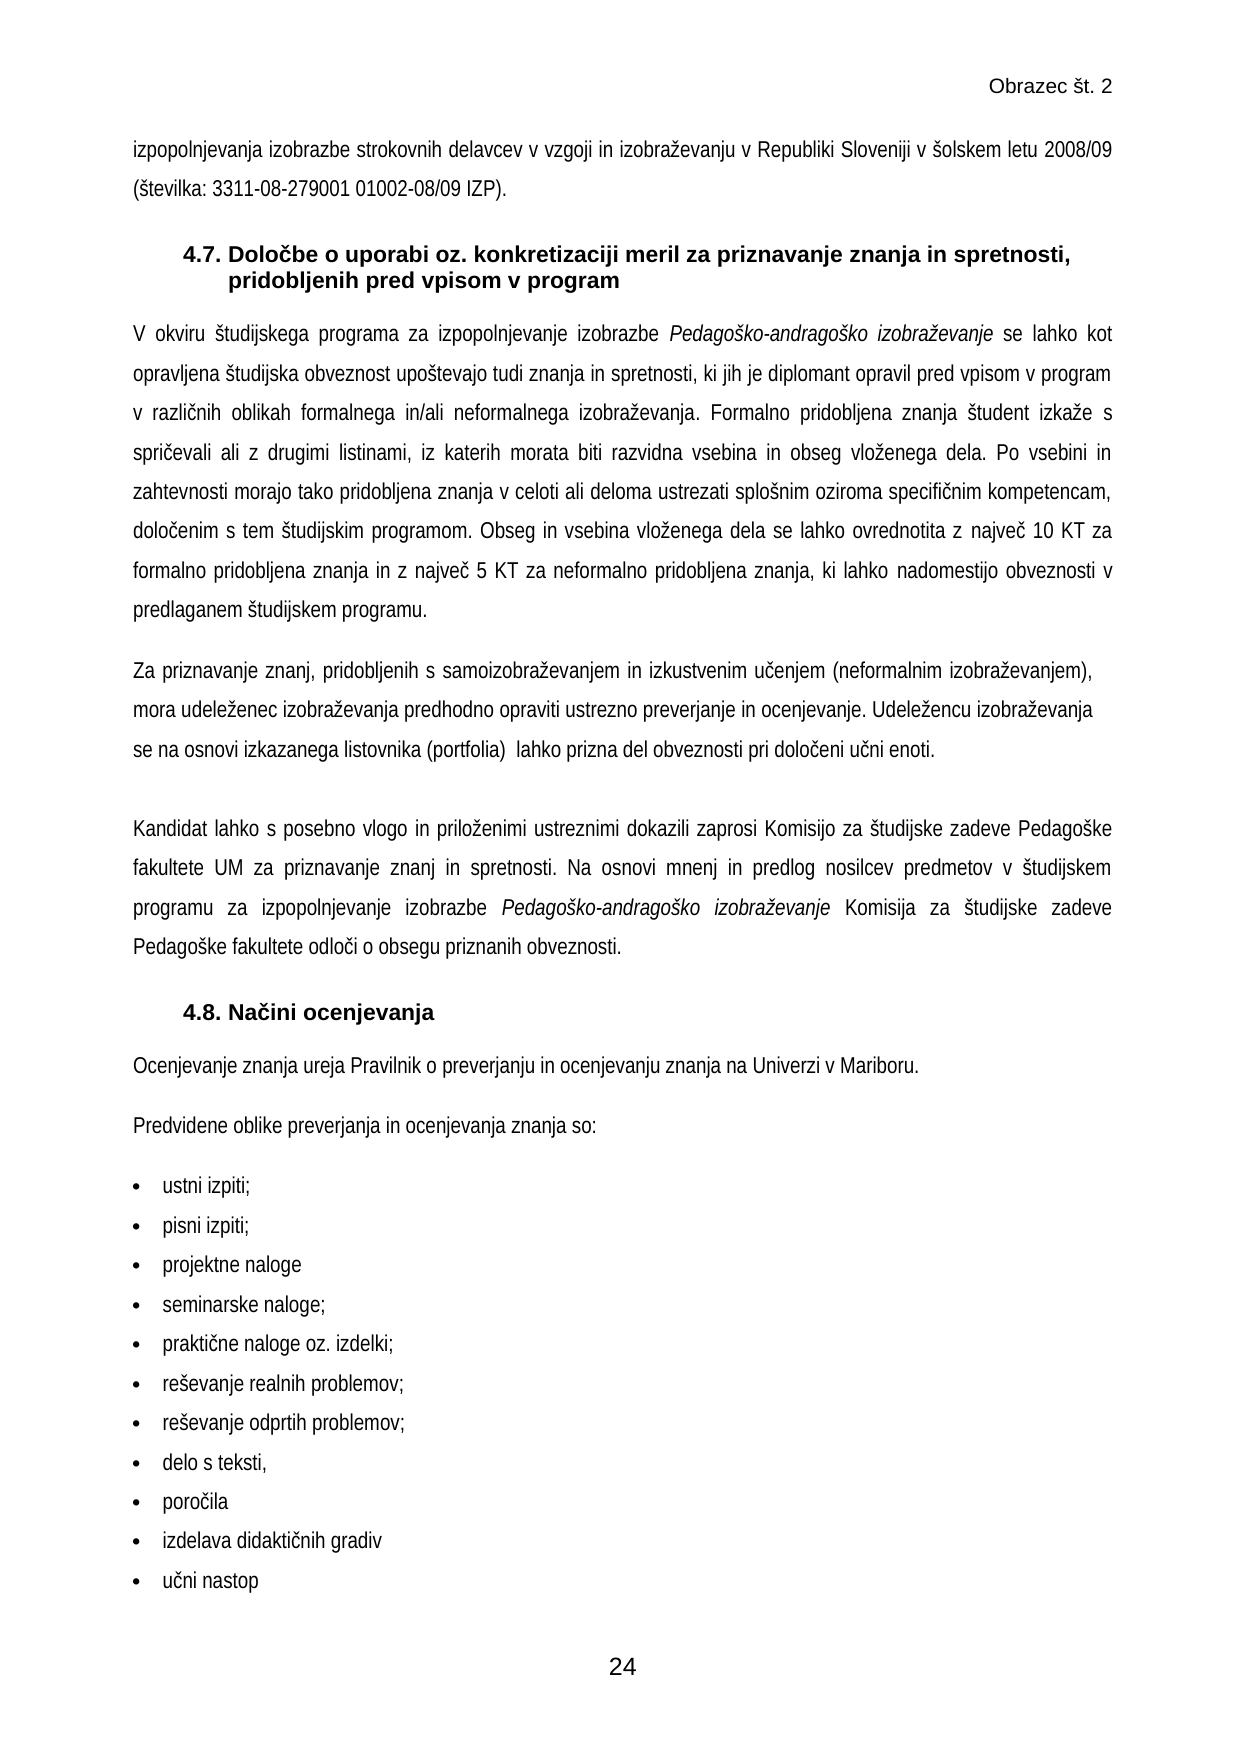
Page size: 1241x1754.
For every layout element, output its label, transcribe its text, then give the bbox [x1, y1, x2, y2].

list praktične naloge oz. izdelki; [133, 1330, 1112, 1356]
list projektne naloge [133, 1251, 1112, 1277]
text Ocenjevanje znanja ureja Pravilnik o preverjanju in ocenjevanju znanja na Univerzi v Mariboru. [133, 1052, 1112, 1078]
list učni nastop [133, 1567, 1112, 1593]
text Kandidat lahko s posebno vlogo in priloženimi ustreznimi dokazili zaprosi Komisijo za študijske zadeve Pedagoške fakultete UM za priznavanje znanj in spretnosti. Na osnovi mnenj in predlog nosilcev predmetov v študijskem programu za izpopolnjevanje izobrazbe Pedagoško-andragoško izobraževanje Komisija za študijske zadeve Pedagoške fakultete odloči o obsegu priznanih obveznosti. [133, 814, 1112, 959]
text V okviru študijskega programa za izpopolnjevanje izobrazbe Pedagoško-andragoško izobraževanje se lahko kot opravljena študijska obveznost upoštevajo tudi znanja in spretnosti, ki jih je diplomant opravil pred vpisom v program v različnih oblikah formalnega in/ali neformalnega izobraževanja. Formalno pridobljena znanja študent izkaže s spričevali ali z drugimi listinami, iz katerih morata biti razvidna vsebina in obseg vloženega dela. Po vsebini in zahtevnosti morajo tako pridobljena znanja v celoti ali deloma ustrezati splošnim oziroma specifičnim kompetencam, določenim s tem študijskim programom. Obseg in vsebina vloženega dela se lahko ovrednotita z največ 10 KT za formalno pridobljena znanja in z največ 5 KT za neformalno pridobljena znanja, ki lahko nadomestijo obveznosti v predlaganem študijskem programu. [133, 320, 1112, 623]
list pisni izpiti; [133, 1212, 1112, 1238]
list ustni izpiti; [133, 1172, 1112, 1198]
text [133, 136, 1112, 201]
text Načini ocenjevanja [183, 999, 1112, 1025]
list reševanje realnih problemov; [133, 1369, 1112, 1396]
list poročila [133, 1488, 1112, 1514]
text Predvidene oblike preverjanja in ocenjevanja znanja so: [133, 1112, 1112, 1138]
list reševanje odprtih problemov; [133, 1409, 1112, 1435]
text Določbe o uporabi oz. konkretizaciji meril za priznavanje znanja in spretnosti, pridobljenih pred vpisom v program [183, 241, 1112, 294]
list delo s teksti, [133, 1448, 1112, 1475]
list izdelava didaktičnih gradiv [133, 1527, 1112, 1554]
list seminarske naloge; [133, 1291, 1112, 1317]
text Za priznavanje znanj, pridobljenih s samoizobraževanjem in izkustvenim učenjem (neformalnim izobraževanjem), mora udeleženec izobraževanja predhodno opraviti ustrezno preverjanje in ocenjevanje. Udeležencu izobraževanja se na osnovi izkazanega listovnika (portfolia) lahko prizna del obveznosti pri določeni učni enoti. [133, 657, 1093, 762]
